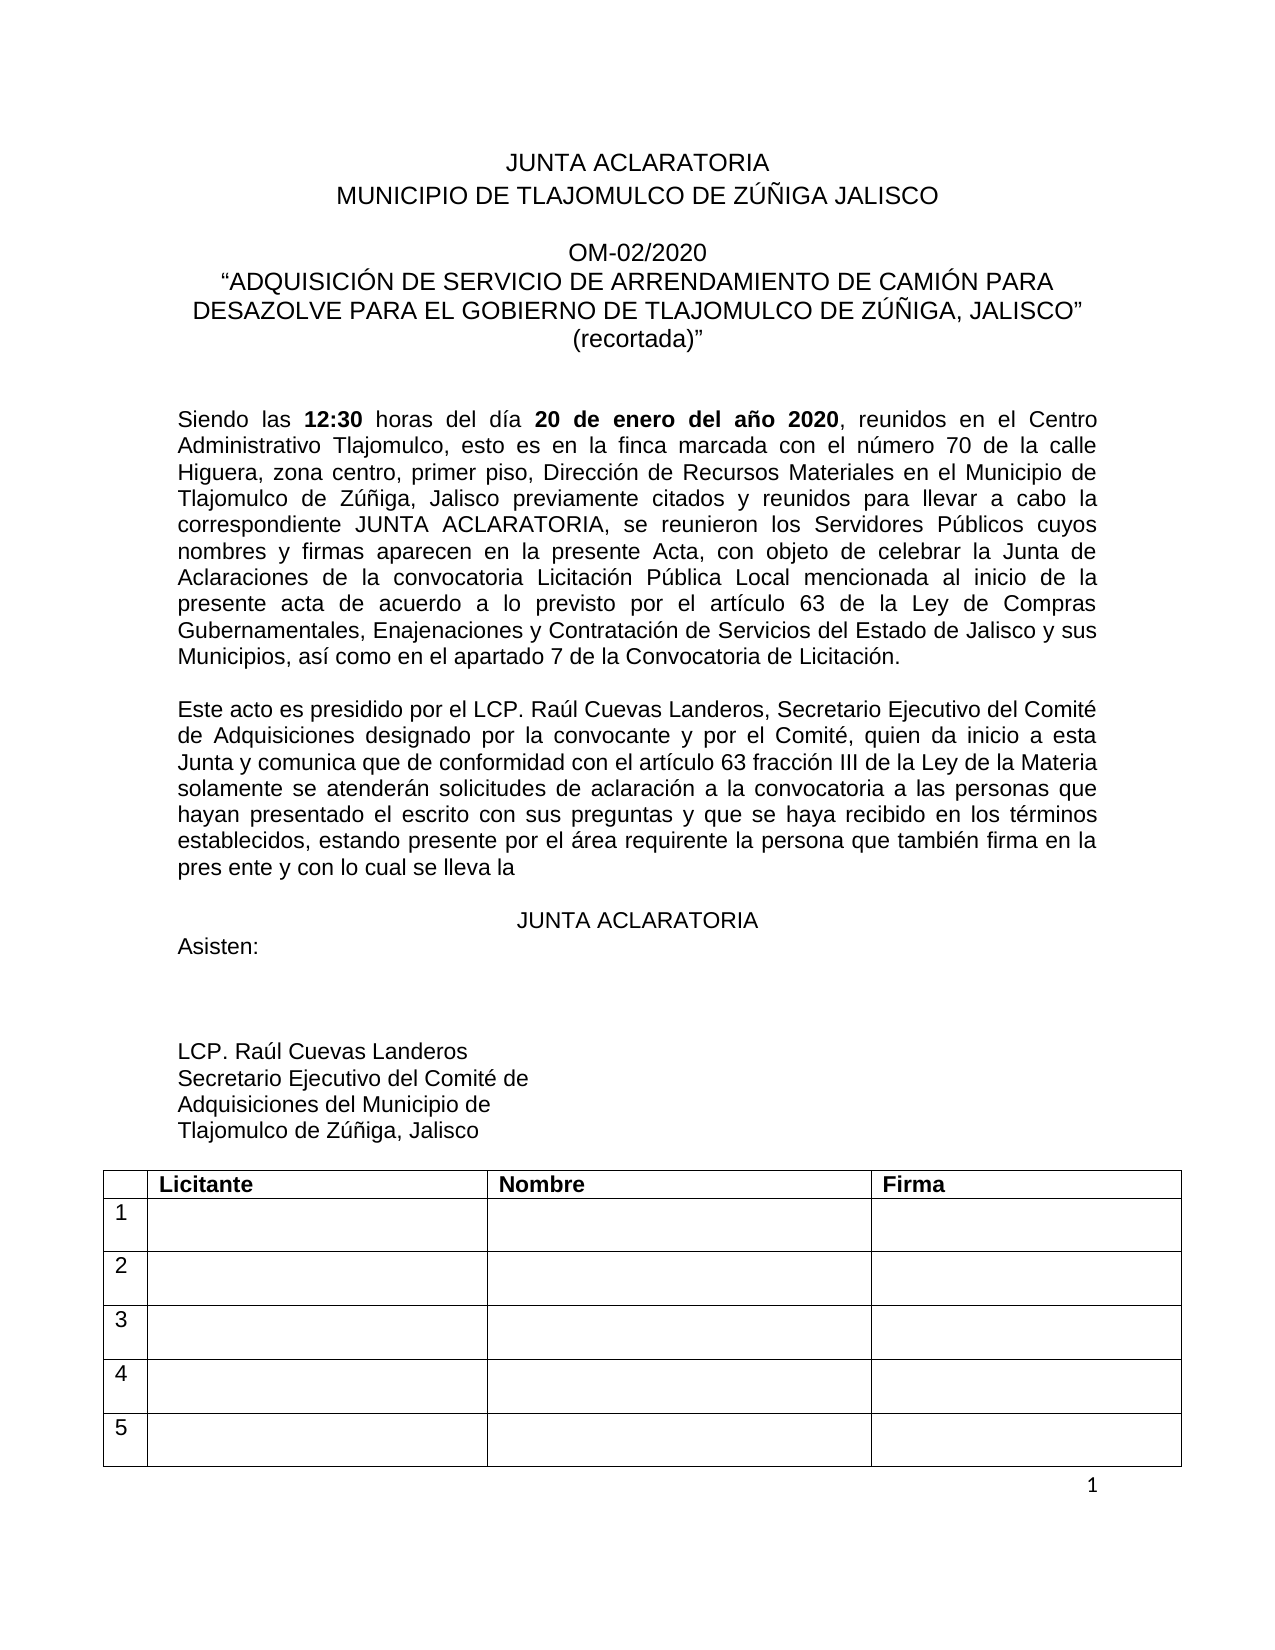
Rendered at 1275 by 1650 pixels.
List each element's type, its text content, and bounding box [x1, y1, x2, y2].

table_cell 2 [104, 1252, 147, 1305]
table_cell [148, 1360, 487, 1412]
table_header Nombre [488, 1171, 871, 1197]
table_cell [148, 1252, 487, 1305]
table_cell [488, 1199, 871, 1251]
table_cell 1 [104, 1199, 147, 1251]
table_cell [872, 1360, 1181, 1412]
table_cell [488, 1252, 871, 1305]
text Este acto es presidido por el LCP. Raúl Cuevas Landeros, Secretario Ejecutivo del Comité de Adquisiciones designado por la convocante y por el Comité, quien da inicio a esta Junta y comunica que de conformidad con el artículo 63 fracción III de la Ley de la Materia solamente se atenderán solicitudes de aclaración a la convocatoria a las personas que hayan presentado el escrito con sus preguntas y que se haya recibido en los términos establecidos, estando presente por el área requirente la persona que también firma en la pres ente y con lo cual se lleva la [177, 696, 1098, 880]
text LCP. Raúl Cuevas Landeros [177, 1038, 1098, 1065]
table_cell [148, 1199, 487, 1251]
text Siendo las 12:30 horas del día 20 de enero del año 2020, reunidos en el Centro Administrativo Tlajomulco, esto es en la finca marcada con el número 70 de la calle Higuera, zona centro, primer piso, Dirección de Recursos Materiales en el Municipio de Tlajomulco de Zúñiga, Jalisco previamente citados y reunidos para llevar a cabo la correspondiente JUNTA ACLARATORIA, se reunieron los Servidores Públicos cuyos nombres y firmas aparecen en la presente Acta, con objeto de celebrar la Junta de Aclaraciones de la convocatoria Licitación Pública Local mencionada al inicio de la presente acta de acuerdo a lo previsto por el artículo 63 de la Ley de Compras Gubernamentales, Enajenaciones y Contratación de Servicios del Estado de Jalisco y sus Municipios, así como en el apartado 7 de la Convocatoria de Licitación. [177, 406, 1098, 669]
table_cell [148, 1306, 487, 1359]
text Tlajomulco de Zúñiga, Jalisco [177, 1117, 1098, 1144]
table_header Firma [872, 1171, 1181, 1197]
text JUNTA ACLARATORIA [177, 907, 1098, 933]
table_cell [872, 1252, 1181, 1305]
table_cell 3 [104, 1306, 147, 1359]
table_cell [872, 1306, 1181, 1359]
text “ADQUISICIÓN DE SERVICIO DE ARRENDAMIENTO DE CAMIÓN PARA DESAZOLVE PARA EL GOBIERNO DE TLAJOMULCO DE ZÚÑIGA, JALISCO” (recortada)” [177, 267, 1098, 353]
table_cell [872, 1414, 1181, 1466]
table_cell [872, 1199, 1181, 1251]
text JUNTA ACLARATORIA [177, 148, 1098, 176]
text Secretario Ejecutivo del Comité de [177, 1065, 1098, 1091]
table_header [104, 1171, 147, 1197]
table_cell 5 [104, 1414, 147, 1466]
text Adquisiciones del Municipio de [177, 1091, 1098, 1117]
text MUNICIPIO DE TLAJOMULCO DE ZÚÑIGA JALISCO [177, 181, 1098, 209]
table_cell [488, 1360, 871, 1412]
text OM-02/2020 [177, 238, 1098, 267]
table_cell [148, 1414, 487, 1466]
text Asisten: [177, 933, 1098, 959]
table_header Licitante [148, 1171, 487, 1197]
table_cell [488, 1414, 871, 1466]
table_cell [488, 1306, 871, 1359]
table_cell 4 [104, 1360, 147, 1412]
